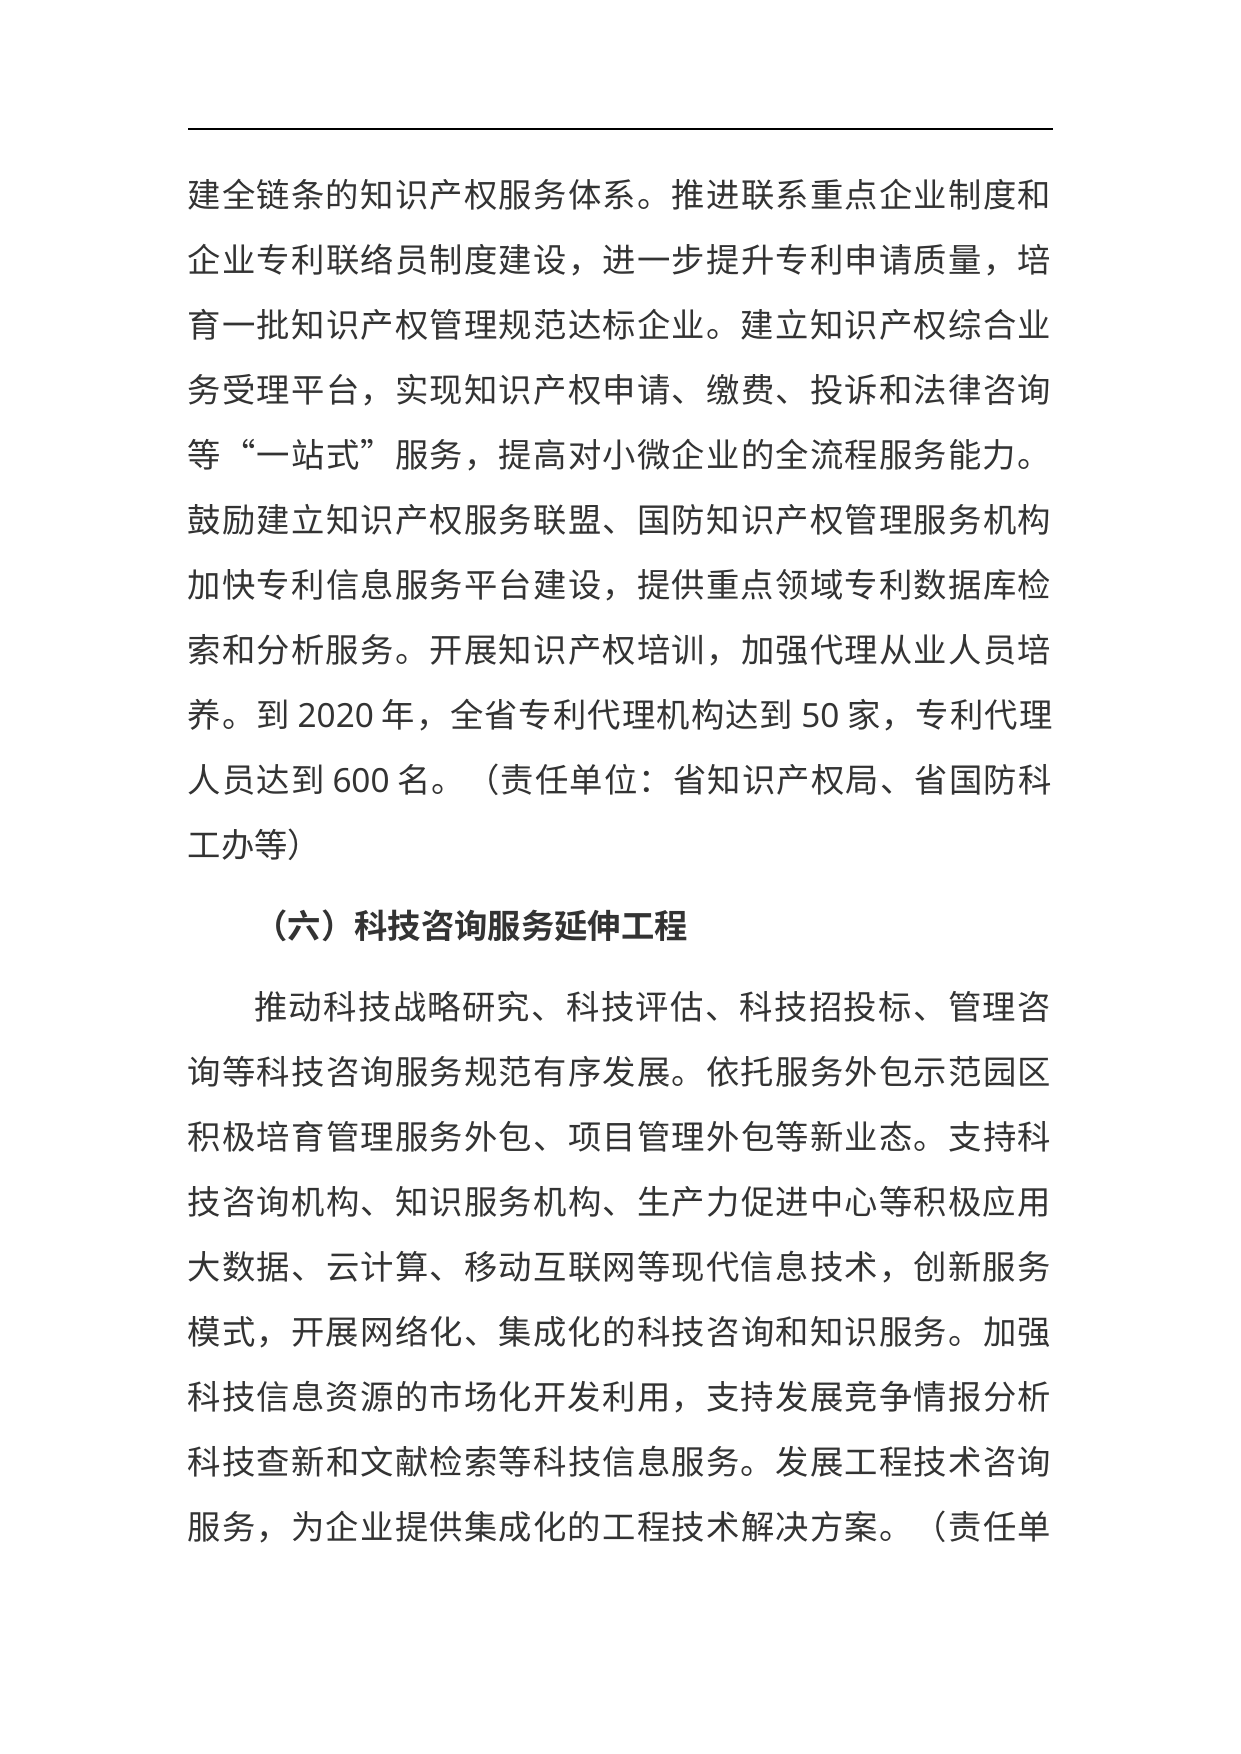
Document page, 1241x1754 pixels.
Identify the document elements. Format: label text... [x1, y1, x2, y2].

text （六）科技咨询服务延伸工程 [187, 892, 1053, 957]
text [187, 973, 1053, 1558]
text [187, 160, 1053, 875]
